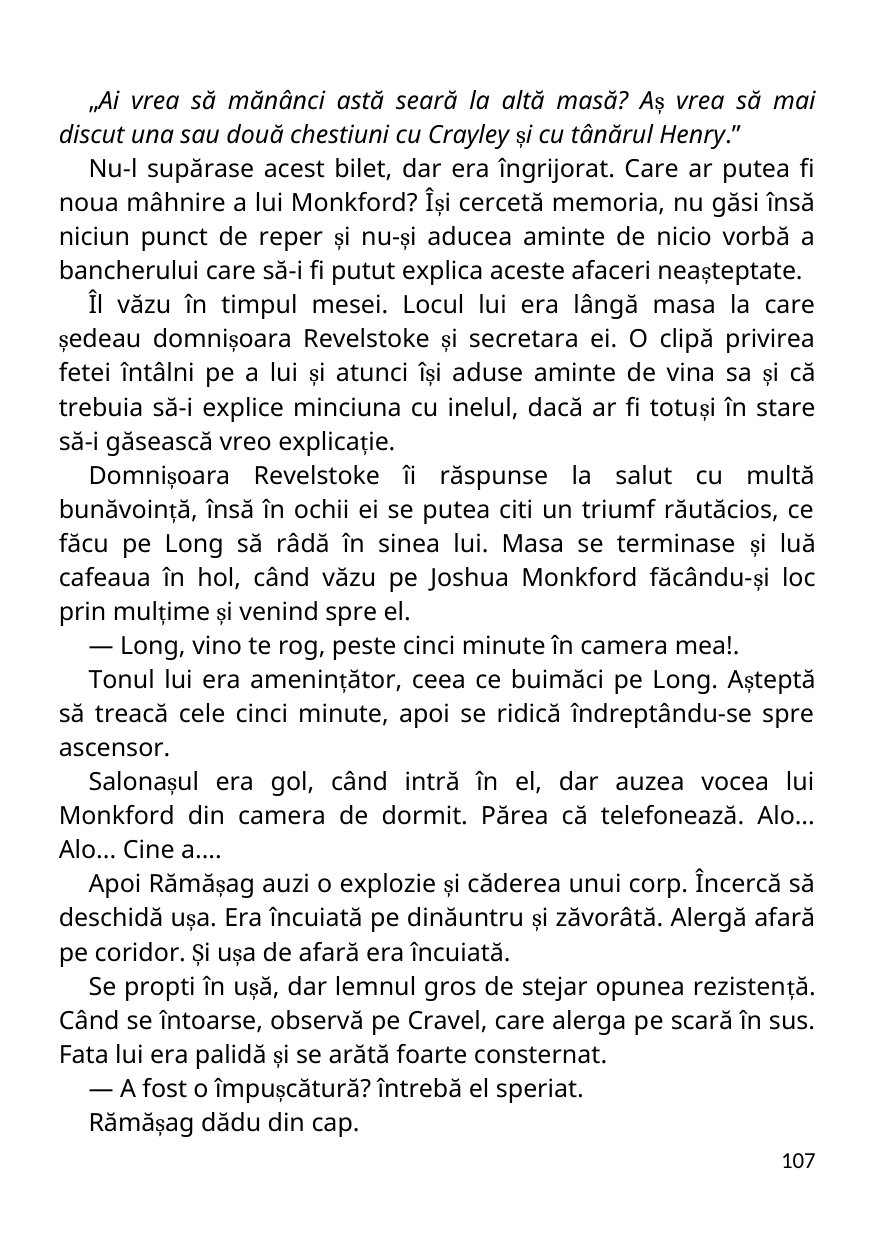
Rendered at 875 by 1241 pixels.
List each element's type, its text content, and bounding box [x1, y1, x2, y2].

text Se propti în ușă, dar lemnul gros de stejar opunea rezistență. Când se întoarse, observă pe Cravel, care alerga pe scară în sus. Fata lui era palidă și se arătă foarte consternat. [58, 968, 816, 1070]
text — Long, vino te rog, peste cinci minute în camera mea!. [58, 628, 816, 662]
text Apoi Rămășag auzi o explozie și căderea unui corp. Încercă să deschidă ușa. Era încuiată pe dinăuntru și zăvorâtă. Alergă afară pe coridor. Și ușa de afară era încuiată. [58, 866, 816, 968]
text — A fost o împușcătură? întrebă el speriat. [58, 1070, 816, 1104]
text Rămășag dădu din cap. [58, 1104, 816, 1138]
text Tonul lui era amenințător, ceea ce buimăci pe Long. Așteptă să treacă cele cinci minute, apoi se ridică îndreptându-se spre ascensor. [58, 662, 816, 764]
text Nu-l supărase acest bilet, dar era îngrijorat. Care ar putea fi noua mâhnire a lui Monkford? Își cercetă memoria, nu găsi însă niciun punct de reper și nu-și aducea aminte de nicio vorbă a bancherului care să-i fi putut explica aceste afaceri neașteptate. [58, 151, 816, 287]
text „Ai vrea să mănânci astă seară la altă masă? Aș vrea să mai discut una sau două chestiuni cu Crayley și cu tânărul Henry.” [58, 83, 816, 151]
text Salonașul era gol, când intră în el, dar auzea vocea lui Monkford din camera de dormit. Părea că telefonează. Alo... Alo... Cine a.... [58, 764, 816, 866]
text Domnișoara Revelstoke îi răspunse la salut cu multă bunăvoință, însă în ochii ei se putea citi un triumf răutăcios, ce făcu pe Long să râdă în sinea lui. Masa se terminase și luă cafeaua în hol, când văzu pe Joshua Monkford făcându-și loc prin mulțime și venind spre el. [58, 457, 816, 628]
text Îl văzu în timpul mesei. Locul lui era lângă masa la care ședeau domnișoara Revelstoke și secretara ei. O clipă privirea fetei întâlni pe a lui și atunci își aduse aminte de vina sa și că trebuia să-i explice minciuna cu inelul, dacă ar fi totuși în stare să-i găsească vreo explicație. [58, 287, 816, 457]
